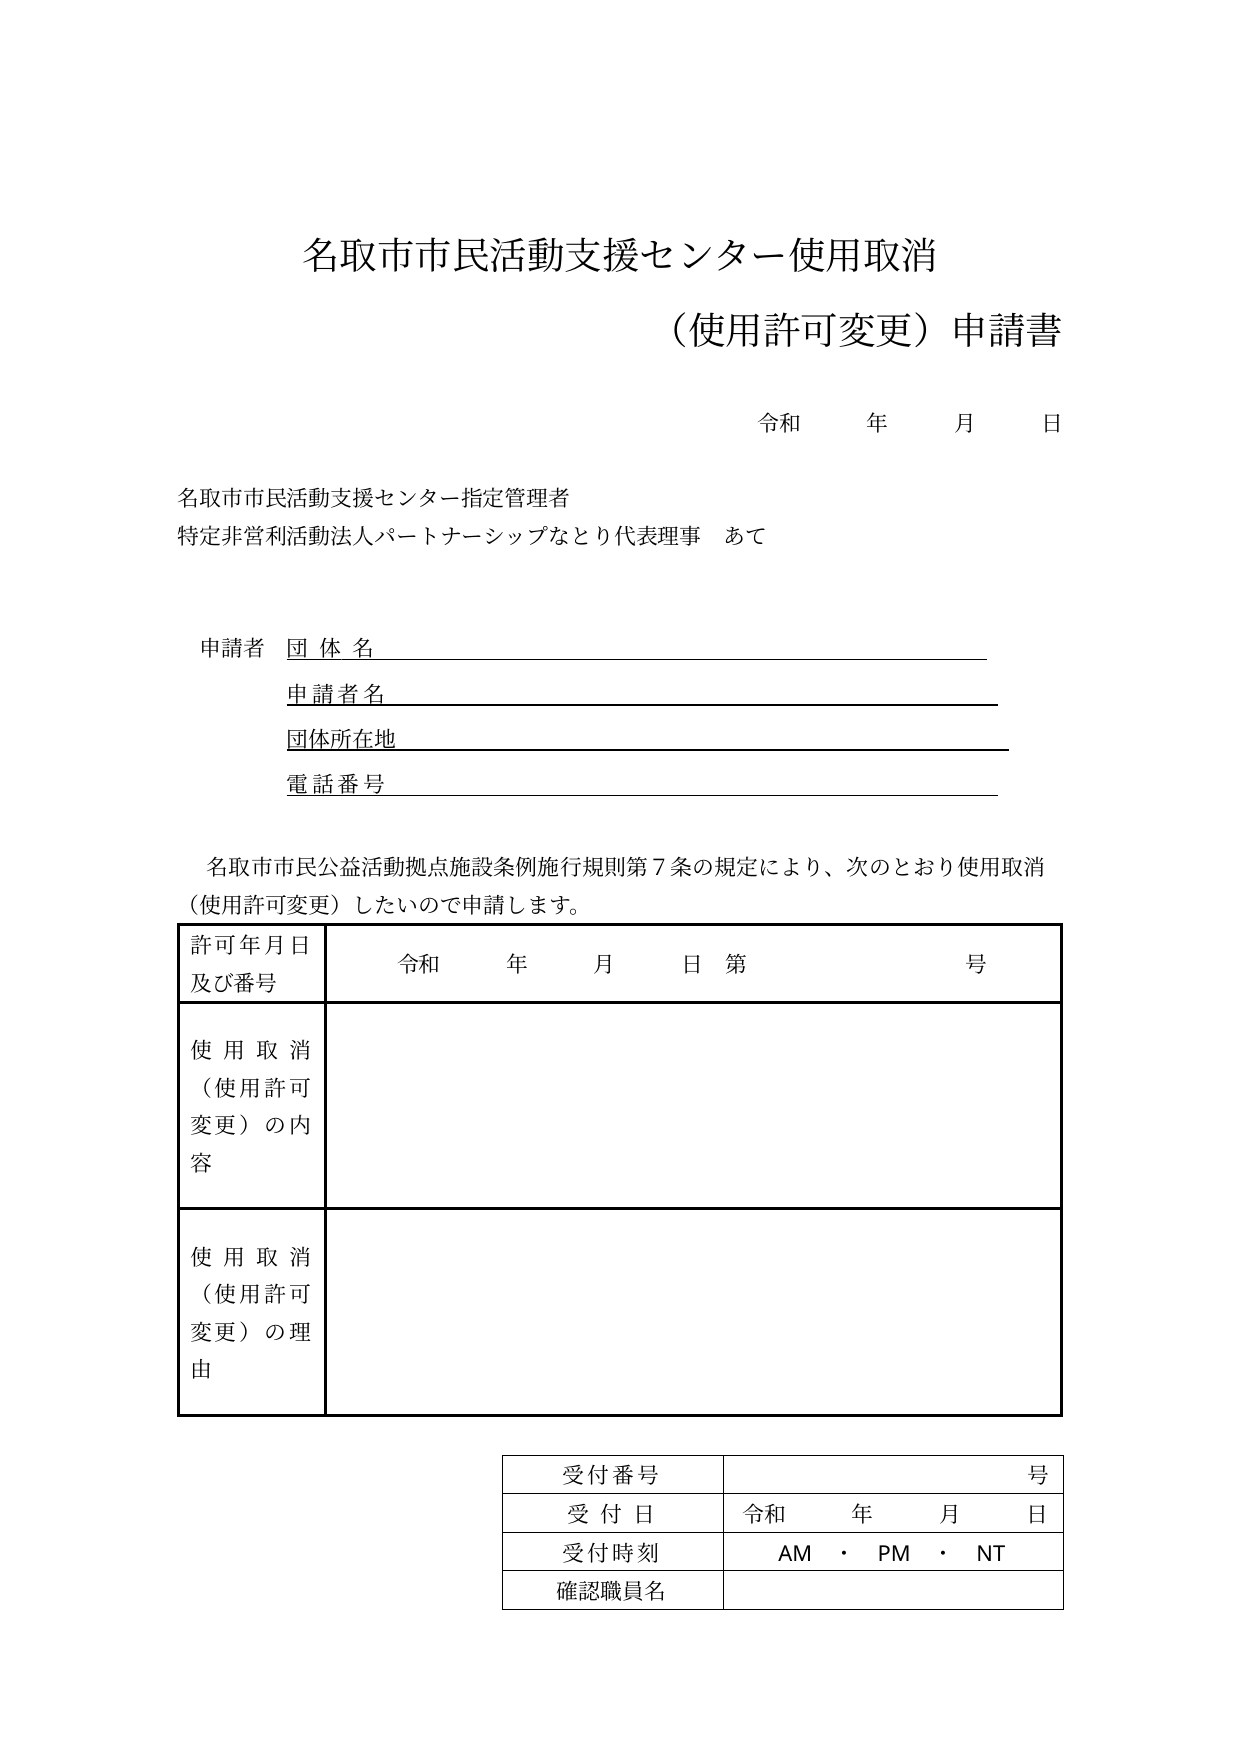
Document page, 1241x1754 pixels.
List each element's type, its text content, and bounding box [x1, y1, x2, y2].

text 名取市市民活動支援センター指定管理者 [177, 479, 1063, 516]
table_cell 使用取消（使用許可変更）の理由 [180, 1210, 324, 1414]
table_cell [327, 1210, 1060, 1414]
text 特定非営利活動法人パートナーシップなとり代表理事 あて [177, 516, 1063, 554]
text 電話番号 [177, 764, 1063, 802]
table_cell 受付日 [503, 1494, 723, 1532]
table_cell 使用取消（使用許可変更）の内容 [180, 1004, 324, 1207]
text 申請者 団体名 [177, 629, 1063, 666]
table_cell 受付時刻 [503, 1533, 723, 1570]
table_header 許可年月日及び番号 [180, 926, 324, 1001]
table_cell [724, 1571, 1063, 1609]
table_cell 確認職員名 [503, 1571, 723, 1609]
table_cell [327, 1004, 1060, 1207]
text 令和 年 月 日 [177, 404, 1063, 441]
text 申請者名 [177, 674, 1063, 711]
text 名取市市民公益活動拠点施設条例施行規則第７条の規定により、次のとおり使用取消（使用許可変更）したいので申請します。 [177, 847, 1048, 922]
table_cell 令和 年 月 日 [724, 1494, 1063, 1532]
text （使用許可変更）申請書 [177, 291, 1063, 366]
table_header 令和 年 月 日 第 号 [327, 926, 1060, 1001]
text 名取市市民活動支援センター使用取消 [177, 216, 1063, 291]
table_header 号 [724, 1456, 1063, 1493]
text 団体所在地 [177, 719, 1063, 757]
table_cell AM ・ PM ・ NT [724, 1533, 1063, 1570]
table_header 受付番号 [503, 1456, 723, 1493]
